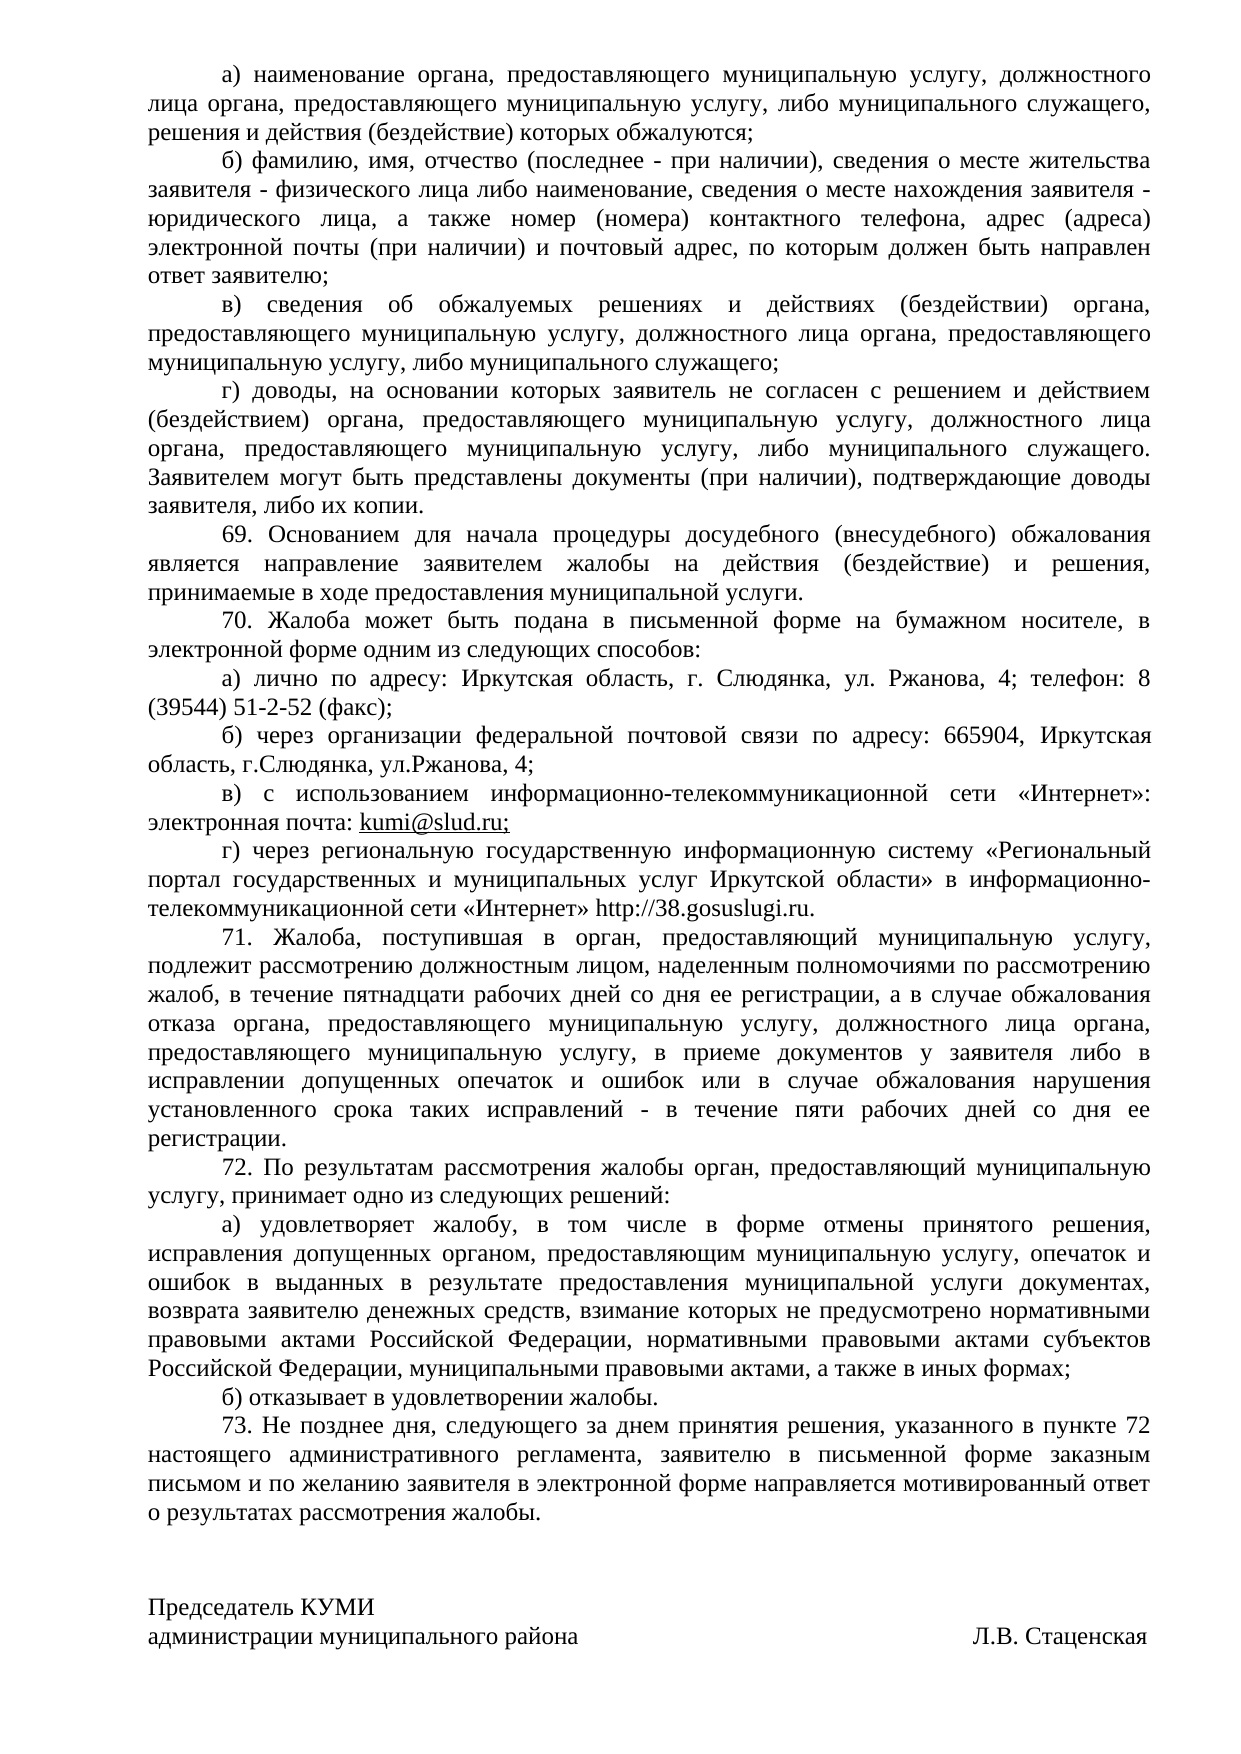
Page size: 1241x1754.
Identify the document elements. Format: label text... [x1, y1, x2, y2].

text б) отказывает в удовлетворении жалобы. [148, 1382, 1152, 1410]
text а) наименование органа, предоставляющего муниципальную услугу, должностного лица органа, предоставляющего муниципальную услугу, либо муниципального служащего, решения и действия (бездействие) которых обжалуются; [148, 59, 1152, 145]
text б) через организации федеральной почтовой связи по адресу: 665904, Иркутская область, г.Слюдянка, ул.Ржанова, 4; [148, 720, 1152, 778]
text 70. Жалоба может быть подана в письменной форме на бумажном носителе, в электронной форме одним из следующих способов: [148, 605, 1152, 663]
text г) доводы, на основании которых заявитель не согласен с решением и действием (бездействием) органа, предоставляющего муниципальную услугу, должностного лица органа, предоставляющего муниципальную услугу, либо муниципального служащего. Заявителем могут быть представлены документы (при наличии), подтверждающие доводы заявителя, либо их копии. [148, 375, 1152, 519]
text администрации муниципального района Л.В. Стаценская [148, 1621, 1152, 1650]
text а) лично по адресу: Иркутская область, г. Слюдянка, ул. Ржанова, 4; телефон: 8 (39544) 51-2-52 (факс); [148, 663, 1152, 720]
text 72. По результатам рассмотрения жалобы орган, предоставляющий муниципальную услугу, принимает одно из следующих решений: [148, 1152, 1152, 1209]
text г) через региональную государственную информационную систему «Региональный портал государственных и муниципальных услуг Иркутской области» в информационно-телекоммуникационной сети «Интернет» http://38.gosuslugi.ru. [148, 835, 1152, 922]
text б) фамилию, имя, отчество (последнее - при наличии), сведения о месте жительства заявителя - физического лица либо наименование, сведения о месте нахождения заявителя - юридического лица, а также номер (номера) контактного телефона, адрес (адреса) электронной почты (при наличии) и почтовый адрес, по которым должен быть направлен ответ заявителю; [148, 145, 1152, 289]
text 73. Не позднее дня, следующего за днем принятия решения, указанного в пункте 72 настоящего административного регламента, заявителю в письменной форме заказным письмом и по желанию заявителя в электронной форме направляется мотивированный ответ о результатах рассмотрения жалобы. [148, 1410, 1152, 1525]
text 69. Основанием для начала процедуры досудебного (внесудебного) обжалования является направление заявителем жалобы на действия (бездействие) и решения, принимаемые в ходе предоставления муниципальной услуги. [148, 519, 1152, 605]
text а) удовлетворяет жалобу, в том числе в форме отмены принятого решения, исправления допущенных органом, предоставляющим муниципальную услугу, опечаток и ошибок в выданных в результате предоставления муниципальной услуги документах, возврата заявителю денежных средств, взимание которых не предусмотрено нормативными правовыми актами Российской Федерации, нормативными правовыми актами субъектов Российской Федерации, муниципальными правовыми актами, а также в иных формах; [148, 1209, 1152, 1382]
text в) с использованием информационно-телекоммуникационной сети «Интернет»: электронная почта: kumi@slud.ru; [148, 778, 1152, 835]
text 71. Жалоба, поступившая в орган, предоставляющий муниципальную услугу, подлежит рассмотрению должностным лицом, наделенным полномочиями по рассмотрению жалоб, в течение пятнадцати рабочих дней со дня ее регистрации, а в случае обжалования отказа органа, предоставляющего муниципальную услугу, должностного лица органа, предоставляющего муниципальную услугу, в приеме документов у заявителя либо в исправлении допущенных опечаток и ошибок или в случае обжалования нарушения установленного срока таких исправлений - в течение пяти рабочих дней со дня ее регистрации. [148, 922, 1152, 1152]
text в) сведения об обжалуемых решениях и действиях (бездействии) органа, предоставляющего муниципальную услугу, должностного лица органа, предоставляющего муниципальную услугу, либо муниципального служащего; [148, 289, 1152, 375]
text Председатель КУМИ [148, 1592, 1152, 1621]
